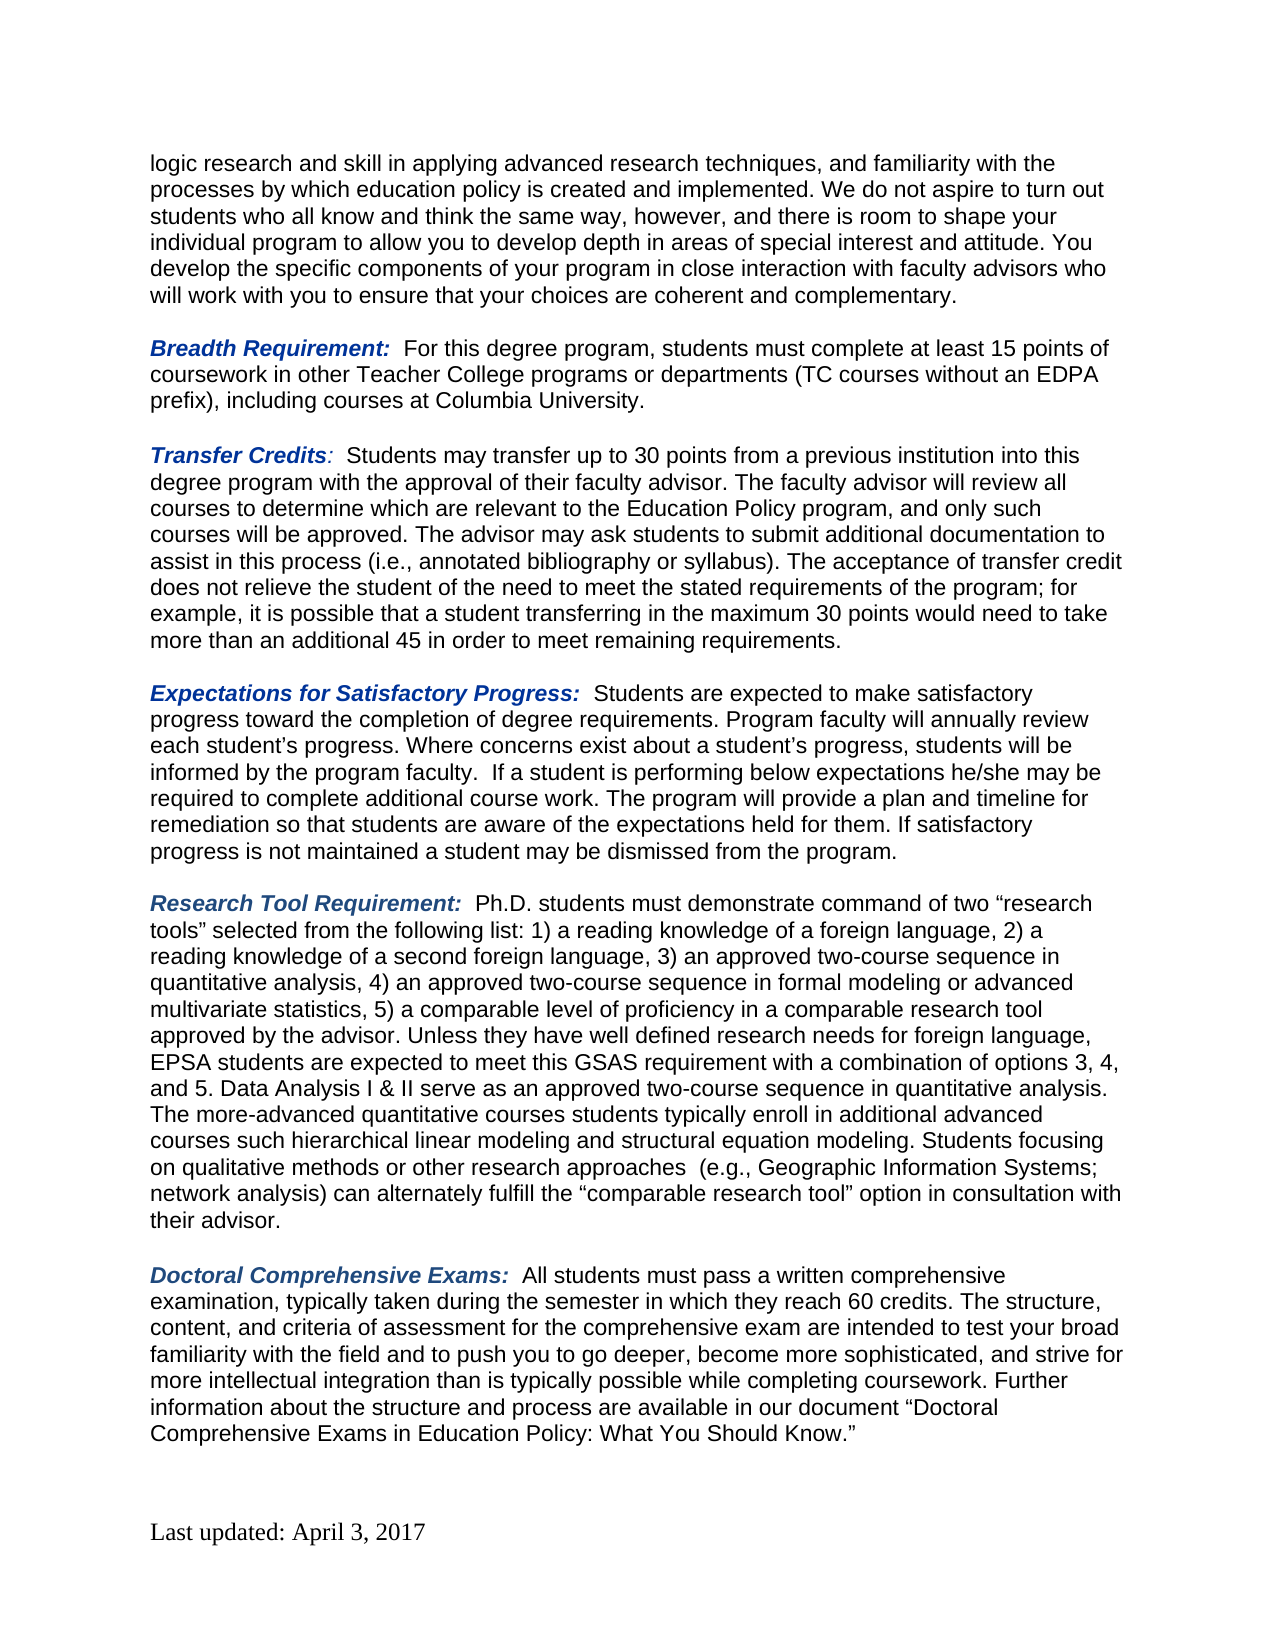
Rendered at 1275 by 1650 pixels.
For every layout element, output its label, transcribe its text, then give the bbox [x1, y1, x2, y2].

text Research Tool Requirement: Ph.D. students must demonstrate command of two “research tools” selected from the following list: 1) a reading knowledge of a foreign language, 2) a reading knowledge of a second foreign language, 3) an approved two-course sequence in quantitative analysis, 4) an approved two-course sequence in formal modeling or advanced multivariate statistics, 5) a comparable level of proficiency in a comparable research tool approved by the advisor. Unless they have well defined research needs for foreign language, EPSA students are expected to meet this GSAS requirement with a combination of options 3, 4, and 5. Data Analysis I & II serve as an approved two-course sequence in quantitative analysis. The more-advanced quantitative courses students typically enroll in additional advanced courses such hierarchical linear modeling and structural equation modeling. Students focusing on qualitative methods or other research approaches (e.g., Geographic Information Systems; network analysis) can alternately fulfill the “comparable research tool” option in consultation with their advisor. [150, 890, 1125, 1233]
text Doctoral Comprehensive Exams: All students must pass a written comprehensive examination, typically taken during the semester in which they reach 60 credits. The structure, content, and criteria of assessment for the comprehensive exam are intended to test your broad familiarity with the field and to push you to go deeper, become more sophisticated, and strive for more intellectual integration than is typically possible while completing coursework. Further information about the structure and process are available in our document “Doctoral Comprehensive Exams in Education Policy: What You Should Know.” [150, 1262, 1125, 1446]
text Expectations for Satisfactory Progress: Students are expected to make satisfactory progress toward the completion of degree requirements. Program faculty will annually review each student’s progress. Where concerns exist about a student’s progress, students will be informed by the program faculty. If a student is performing below expectations he/she may be required to complete additional course work. The program will provide a plan and timeline for remediation so that students are aware of the expectations held for them. If satisfactory progress is not maintained a student may be dismissed from the program. [150, 679, 1125, 864]
text Transfer Credits: Students may transfer up to 30 points from a previous institution into this degree program with the approval of their faculty advisor. The faculty advisor will review all courses to determine which are relevant to the Education Policy program, and only such courses will be approved. The advisor may ask students to submit additional documentation to assist in this process (i.e., annotated bibliography or syllabus). The acceptance of transfer credit does not relieve the student of the need to meet the stated requirements of the program; for example, it is possible that a student transferring in the maximum 30 points would need to take more than an additional 45 in order to meet remaining requirements. [150, 442, 1125, 653]
text Breadth Requirement: For this degree program, students must complete at least 15 points of coursework in other Teacher College programs or departments (TC courses without an EDPA prefix), including courses at Columbia University. [150, 334, 1125, 413]
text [150, 150, 1125, 308]
